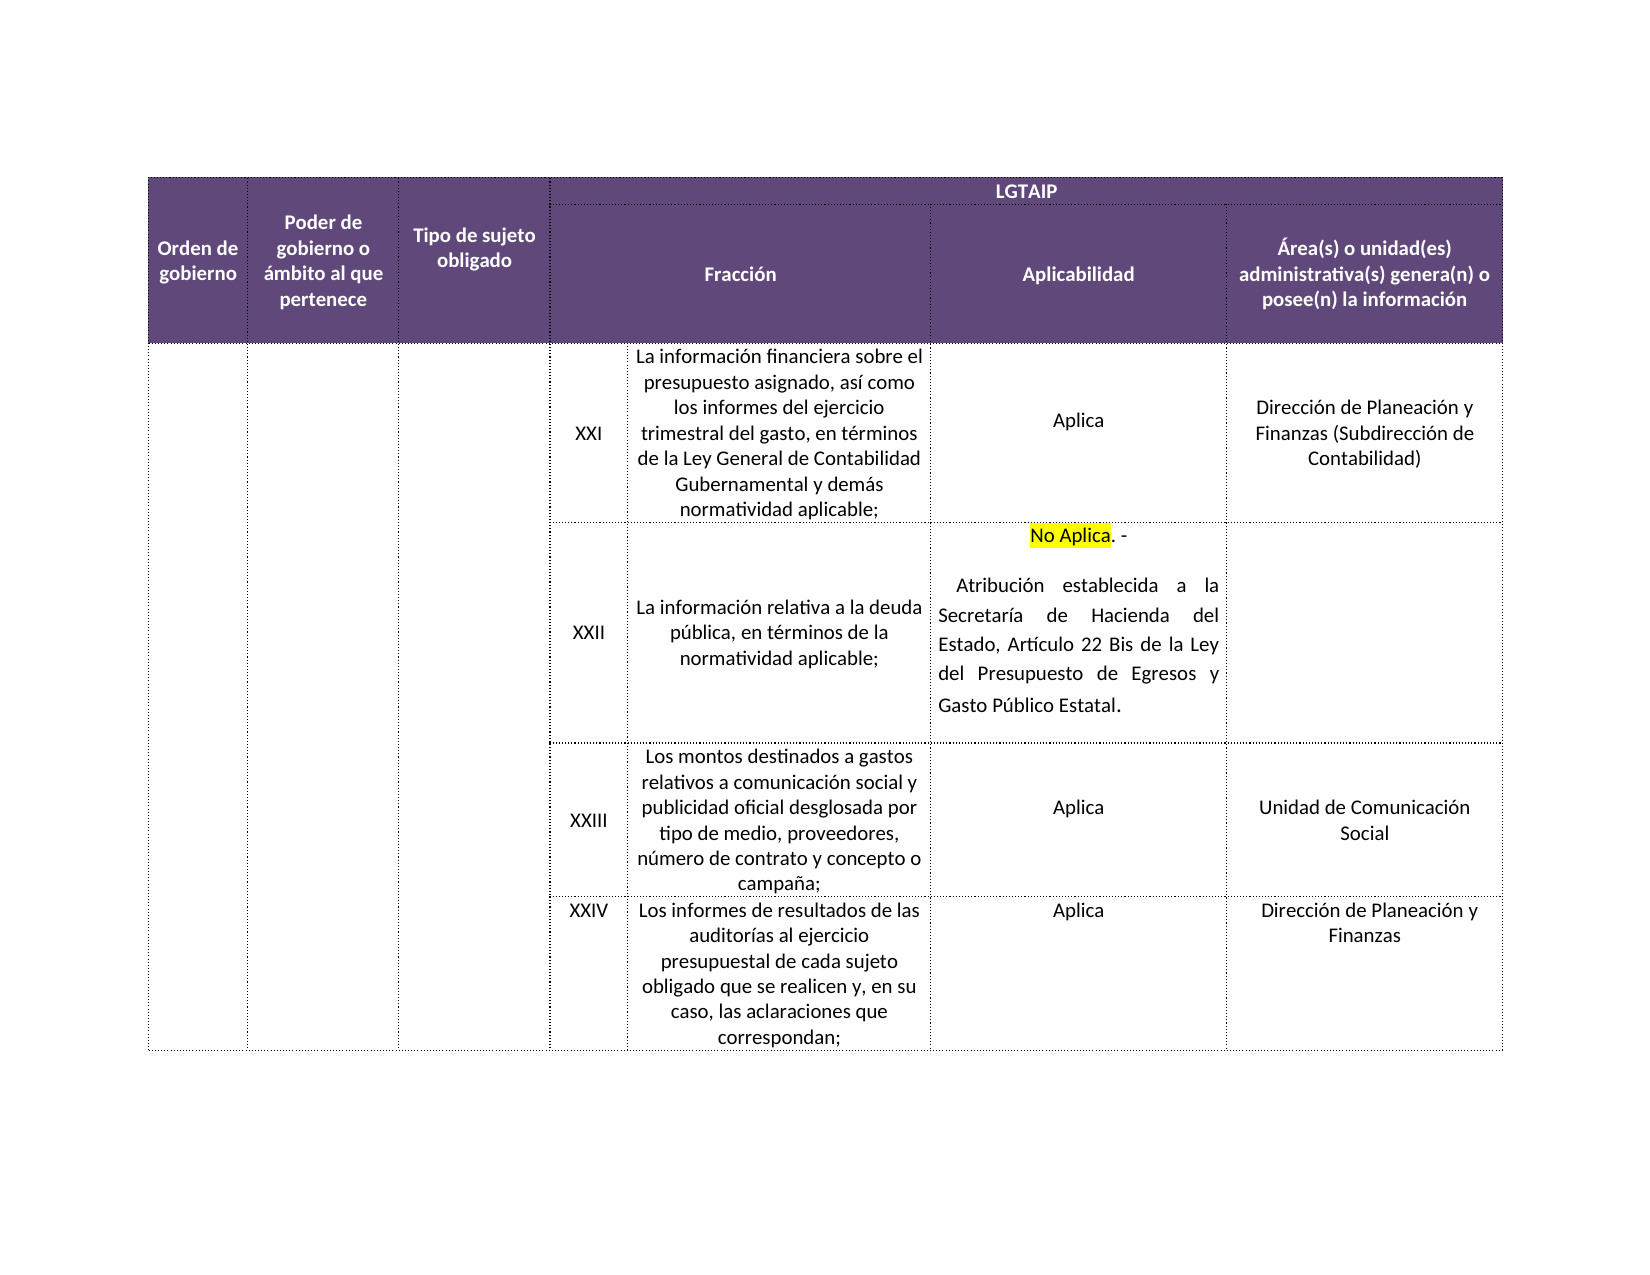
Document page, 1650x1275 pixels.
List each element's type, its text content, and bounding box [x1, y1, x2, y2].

table_cell Área(s) o unidad(es) administrativa(s) genera(n) o posee(n) la información [1226, 204, 1503, 343]
table_cell Dirección de Planeación y Finanzas (Subdirección de Contabilidad) [1226, 343, 1503, 522]
table_cell Dirección de Planeación y Finanzas [1226, 896, 1503, 1049]
table_cell [1226, 522, 1503, 742]
table_cell La información financiera sobre el presupuesto asignado, así como los informes del ejercicio trimestral del gasto, en términos de la Ley General de Contabilidad Gubernamental y demás normatividad aplicable; [628, 343, 931, 522]
table_cell Aplica [931, 896, 1226, 1049]
table_cell No Aplica. - Atribución establecida a la Secretaría de Hacienda del Estado, Artículo 22 Bis de la Ley del Presupuesto de Egresos y Gasto Público Estatal. [931, 522, 1226, 742]
table_cell Los montos destinados a gastos relativos a comunicación social y publicidad oficial desglosada por tipo de medio, proveedores, número de contrato y concepto o campaña; [628, 742, 931, 896]
table_cell Aplica [931, 343, 1226, 522]
table_cell XXIV [550, 896, 627, 1049]
table_cell XXII [550, 522, 627, 742]
table_header Poder de gobierno o ámbito al que pertenece [248, 177, 399, 343]
table_cell Aplicabilidad [931, 204, 1226, 343]
table_cell XXI [550, 343, 627, 522]
table_header LGTAIP [550, 177, 1503, 204]
table_cell Aplica [931, 742, 1226, 896]
table_cell XXIII [550, 742, 627, 896]
table_cell Los informes de resultados de las auditorías al ejercicio presupuestal de cada sujeto obligado que se realicen y, en su caso, las aclaraciones que correspondan; [628, 896, 931, 1049]
table_cell Fracción [550, 204, 931, 343]
table_header Orden de gobierno [148, 177, 248, 343]
table_header Tipo de sujeto obligado [399, 177, 550, 343]
table_cell La información relativa a la deuda pública, en términos de la normatividad aplicable; [628, 522, 931, 742]
table_cell Unidad de Comunicación Social [1226, 742, 1503, 896]
